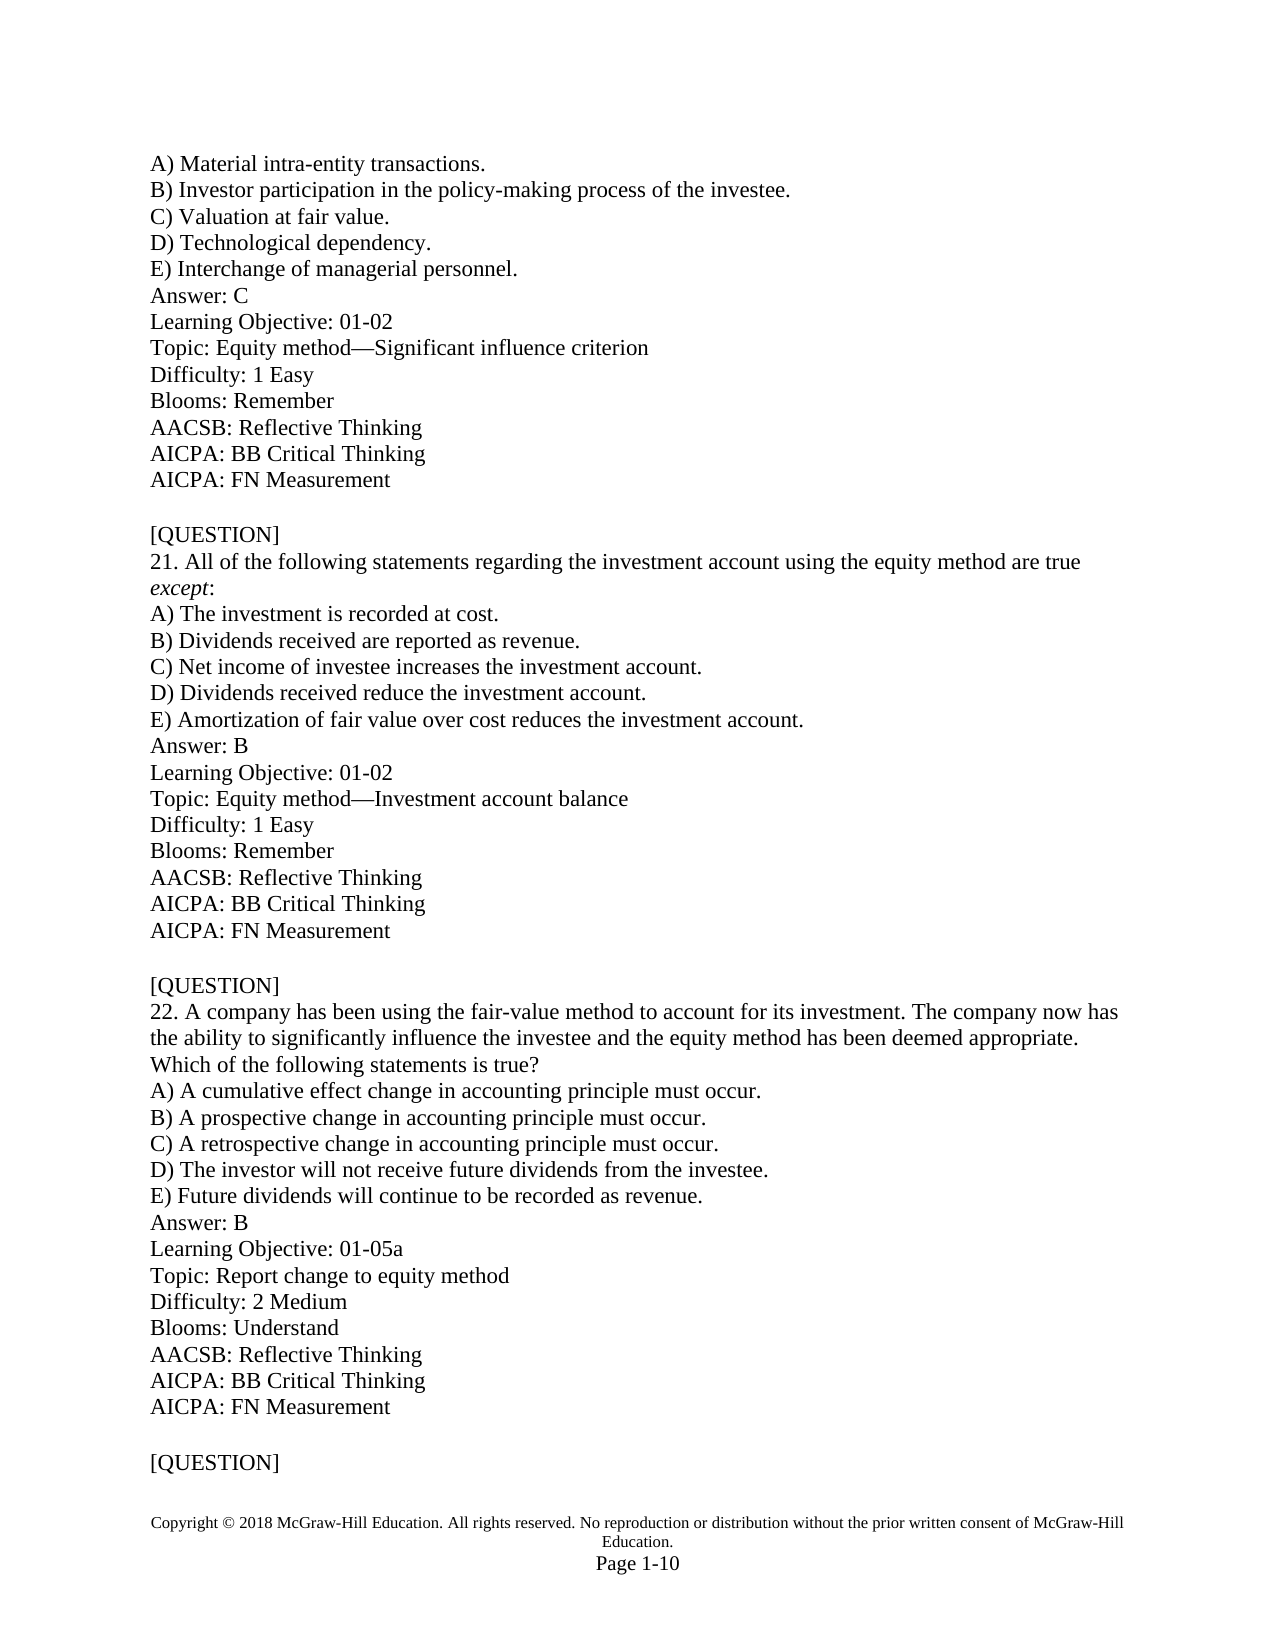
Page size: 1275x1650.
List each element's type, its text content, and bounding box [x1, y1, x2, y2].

text C) Net income of investee increases the investment account. [150, 653, 1125, 679]
text A) The investment is recorded at cost. [150, 600, 1125, 627]
text E) Interchange of managerial personnel. [150, 255, 1125, 282]
text Topic: Equity method―Significant influence criterion [150, 334, 1125, 361]
text B) Investor participation in the policy-making process of the investee. [150, 176, 1125, 203]
text D) Dividends received reduce the investment account. [150, 679, 1125, 706]
text Learning Objective: 01-05a [150, 1235, 1125, 1262]
text D) The investor will not receive future dividends from the investee. [150, 1156, 1125, 1183]
text C) Valuation at fair value. [150, 203, 1125, 229]
text Answer: B [150, 732, 1125, 758]
text D) Technological dependency. [150, 229, 1125, 255]
text E) Future dividends will continue to be recorded as revenue. [150, 1183, 1125, 1209]
text [QUESTION] [150, 972, 1125, 998]
text Answer: B [150, 1209, 1125, 1235]
text Blooms: Remember [150, 838, 1125, 864]
text C) A retrospective change in accounting principle must occur. [150, 1130, 1125, 1156]
text Topic: Equity method―Investment account balance [150, 785, 1125, 811]
text Difficulty: 2 Medium [150, 1288, 1125, 1314]
text AICPA: FN Measurement [150, 466, 1125, 493]
text Blooms: Understand [150, 1314, 1125, 1341]
text AICPA: FN Measurement [150, 917, 1125, 943]
text AICPA: BB Critical Thinking [150, 440, 1125, 466]
text [QUESTION] [150, 521, 1125, 548]
text AACSB: Reflective Thinking [150, 413, 1125, 440]
text A) A cumulative effect change in accounting principle must occur. [150, 1077, 1125, 1103]
text B) Dividends received are reported as revenue. [150, 627, 1125, 653]
text Blooms: Remember [150, 387, 1125, 413]
text AACSB: Reflective Thinking [150, 864, 1125, 890]
text Learning Objective: 01-02 [150, 308, 1125, 334]
text [QUESTION] [150, 1448, 1125, 1475]
text Answer: C [150, 282, 1125, 308]
text A) Material intra-entity transactions. [150, 150, 1125, 176]
text Topic: Report change to equity method [150, 1262, 1125, 1288]
text AACSB: Reflective Thinking [150, 1341, 1125, 1367]
text Difficulty: 1 Easy [150, 811, 1125, 838]
text 21. All of the following statements regarding the investment account using the equity method are true except: [150, 548, 1125, 600]
text B) A prospective change in accounting principle must occur. [150, 1103, 1125, 1130]
text AICPA: BB Critical Thinking [150, 890, 1125, 917]
text Difficulty: 1 Easy [150, 361, 1125, 387]
text Learning Objective: 01-02 [150, 758, 1125, 785]
text E) Amortization of fair value over cost reduces the investment account. [150, 706, 1125, 732]
text AICPA: FN Measurement [150, 1393, 1125, 1420]
text 22. A company has been using the fair-value method to account for its investment. The company now has the ability to significantly influence the investee and the equity method has been deemed appropriate. Which of the following statements is true? [150, 998, 1125, 1077]
text AICPA: BB Critical Thinking [150, 1367, 1125, 1393]
